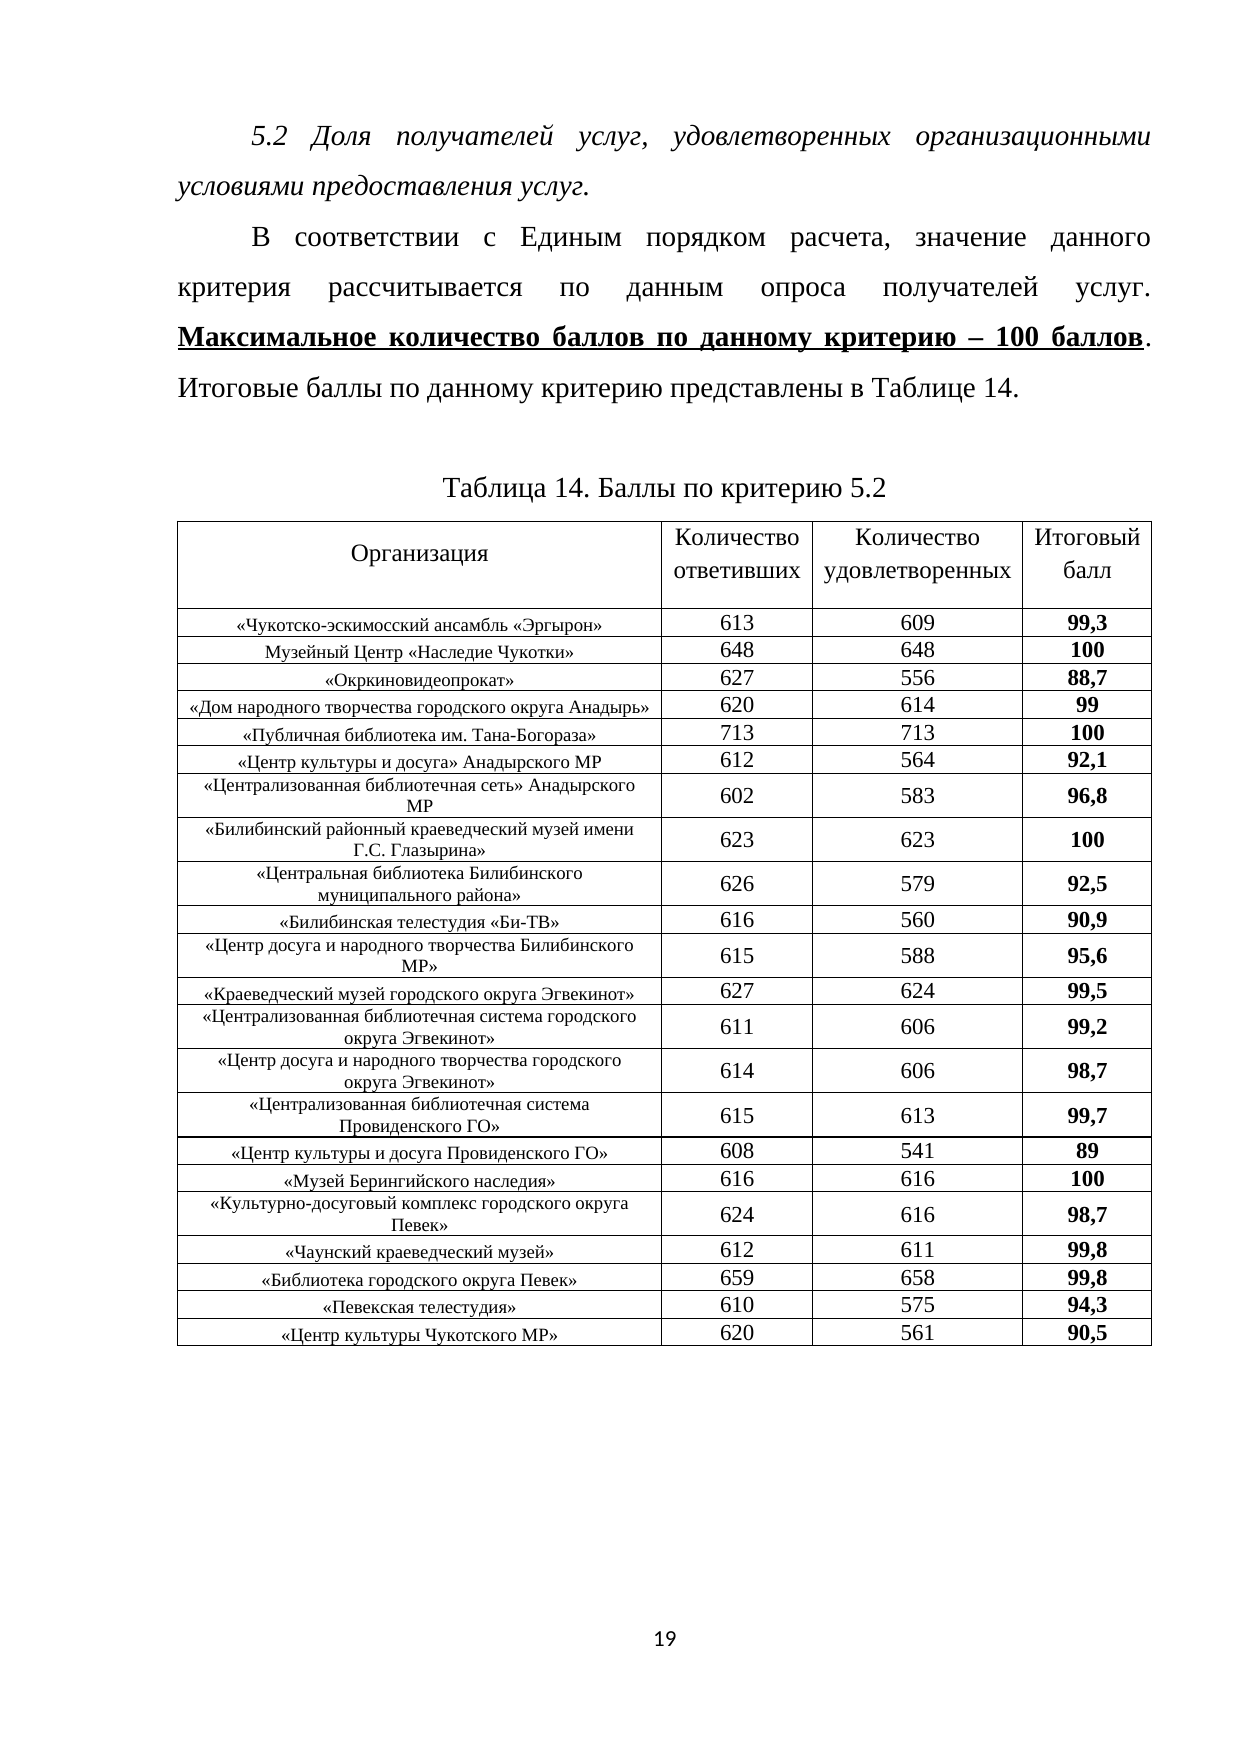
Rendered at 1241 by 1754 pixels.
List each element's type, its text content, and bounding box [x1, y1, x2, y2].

table_cell 659 [662, 1264, 812, 1290]
table_cell 99 [1023, 691, 1151, 718]
table_cell 99,2 [1023, 1005, 1151, 1048]
table_cell «Певекская телестудия» [178, 1291, 661, 1318]
table_cell 100 [1023, 719, 1151, 745]
table_cell 100 [1023, 637, 1151, 663]
table_cell «Музей Берингийского наследия» [178, 1165, 661, 1191]
table_cell 627 [662, 664, 812, 690]
text 5.2 Доля получателей услуг, удовлетворенных организационными условиями предоставления услуг. [177, 118, 1152, 202]
table_cell 623 [662, 818, 812, 861]
table_cell 561 [813, 1319, 1022, 1345]
table_cell 541 [813, 1138, 1022, 1164]
table_cell 556 [813, 664, 1022, 690]
table_cell 616 [813, 1192, 1022, 1235]
table_cell 588 [813, 934, 1022, 977]
table_cell 100 [1023, 1165, 1151, 1191]
table_cell «Билибинский районный краеведческий музей имени Г.С. Глазырина» [178, 818, 661, 861]
table_cell 96,8 [1023, 774, 1151, 817]
table_cell 89 [1023, 1138, 1151, 1164]
table_cell 564 [813, 746, 1022, 772]
table_cell «Центр культуры и досуга Провиденского ГО» [178, 1138, 661, 1164]
table_cell «Центр досуга и народного творчества Билибинского МР» [178, 934, 661, 977]
table_cell «Публичная библиотека им. Тана-Богораза» [178, 719, 661, 745]
table_cell 92,5 [1023, 862, 1151, 905]
table_cell «Чаунский краеведческий музей» [178, 1236, 661, 1263]
table_cell 608 [662, 1138, 812, 1164]
table_cell 613 [662, 609, 812, 636]
table_cell 99,8 [1023, 1264, 1151, 1290]
table_cell «Центральная библиотека Билибинского муниципального района» [178, 862, 661, 905]
table_cell 90,9 [1023, 906, 1151, 932]
table_cell 615 [662, 934, 812, 977]
table_cell 614 [662, 1049, 812, 1092]
table_cell 99,7 [1023, 1093, 1151, 1136]
table_cell 92,1 [1023, 746, 1151, 772]
table_cell 616 [662, 906, 812, 932]
table_cell 624 [662, 1192, 812, 1235]
table_cell 613 [813, 1093, 1022, 1136]
table_cell 99,8 [1023, 1236, 1151, 1263]
table_cell 606 [813, 1005, 1022, 1048]
table_cell 583 [813, 774, 1022, 817]
table_cell 611 [662, 1005, 812, 1048]
table_cell 99,3 [1023, 609, 1151, 636]
table_cell 95,6 [1023, 934, 1151, 977]
table_cell «Краеведческий музей городского округа Эгвекинот» [178, 978, 661, 1004]
table_cell 620 [662, 1319, 812, 1345]
table_cell 98,7 [1023, 1049, 1151, 1092]
table_cell 713 [662, 719, 812, 745]
table_cell «Централизованная библиотечная система городского округа Эгвекинот» [178, 1005, 661, 1048]
table_cell «Окркиновидеопрокат» [178, 664, 661, 690]
table_cell 627 [662, 978, 812, 1004]
table_cell 560 [813, 906, 1022, 932]
table_cell «Билибинская телестудия «Би-ТВ» [178, 906, 661, 932]
text В соответствии с Единым порядком расчета, значение данного критерия рассчитывается по данным опроса получателей услуг. Максимальное количество баллов по данному критерию – 100 баллов. Итоговые баллы по данному критерию представлены в Таблице 14. [177, 219, 1152, 403]
table_cell 648 [662, 637, 812, 663]
table_cell «Централизованная библиотечная сеть» Анадырского МР [178, 774, 661, 817]
table_cell 98,7 [1023, 1192, 1151, 1235]
table_cell 615 [662, 1093, 812, 1136]
table_cell 99,5 [1023, 978, 1151, 1004]
table_cell «Культурно-досуговый комплекс городского округа Певек» [178, 1192, 661, 1235]
table_header Итоговый балл [1023, 522, 1151, 608]
table_cell 88,7 [1023, 664, 1151, 690]
table_cell 624 [813, 978, 1022, 1004]
table_cell «Центр культуры и досуга» Анадырского МР [178, 746, 661, 772]
table_cell 606 [813, 1049, 1022, 1092]
table_header Количество ответивших [662, 522, 812, 608]
table_cell 616 [662, 1165, 812, 1191]
table_cell 658 [813, 1264, 1022, 1290]
table_cell Музейный Центр «Наследие Чукотки» [178, 637, 661, 663]
table_cell 602 [662, 774, 812, 817]
text Таблица 14. Баллы по критерию 5.2 [177, 470, 1152, 504]
table_cell 610 [662, 1291, 812, 1318]
table_cell 614 [813, 691, 1022, 718]
table_cell 612 [662, 746, 812, 772]
table_cell «Центр досуга и народного творчества городского округа Эгвекинот» [178, 1049, 661, 1092]
table_cell «Дом народного творчества городского округа Анадырь» [178, 691, 661, 718]
table_cell «Централизованная библиотечная система Провиденского ГО» [178, 1093, 661, 1136]
table_cell 575 [813, 1291, 1022, 1318]
table_cell 90,5 [1023, 1319, 1151, 1345]
table_cell 609 [813, 609, 1022, 636]
table_cell «Библиотека городского округа Певек» [178, 1264, 661, 1290]
table_header Организация [178, 522, 661, 608]
table_cell 616 [813, 1165, 1022, 1191]
table_cell «Чукотско-эскимосский ансамбль «Эргырон» [178, 609, 661, 636]
table_cell 713 [813, 719, 1022, 745]
table_header Количество удовлетворенных [813, 522, 1022, 608]
table_cell 648 [813, 637, 1022, 663]
table_cell 94,3 [1023, 1291, 1151, 1318]
table_cell «Центр культуры Чукотского МР» [178, 1319, 661, 1345]
table_cell 626 [662, 862, 812, 905]
table_cell 100 [1023, 818, 1151, 861]
table_cell 611 [813, 1236, 1022, 1263]
table_cell 620 [662, 691, 812, 718]
table_cell 612 [662, 1236, 812, 1263]
table_cell 579 [813, 862, 1022, 905]
table_cell 623 [813, 818, 1022, 861]
